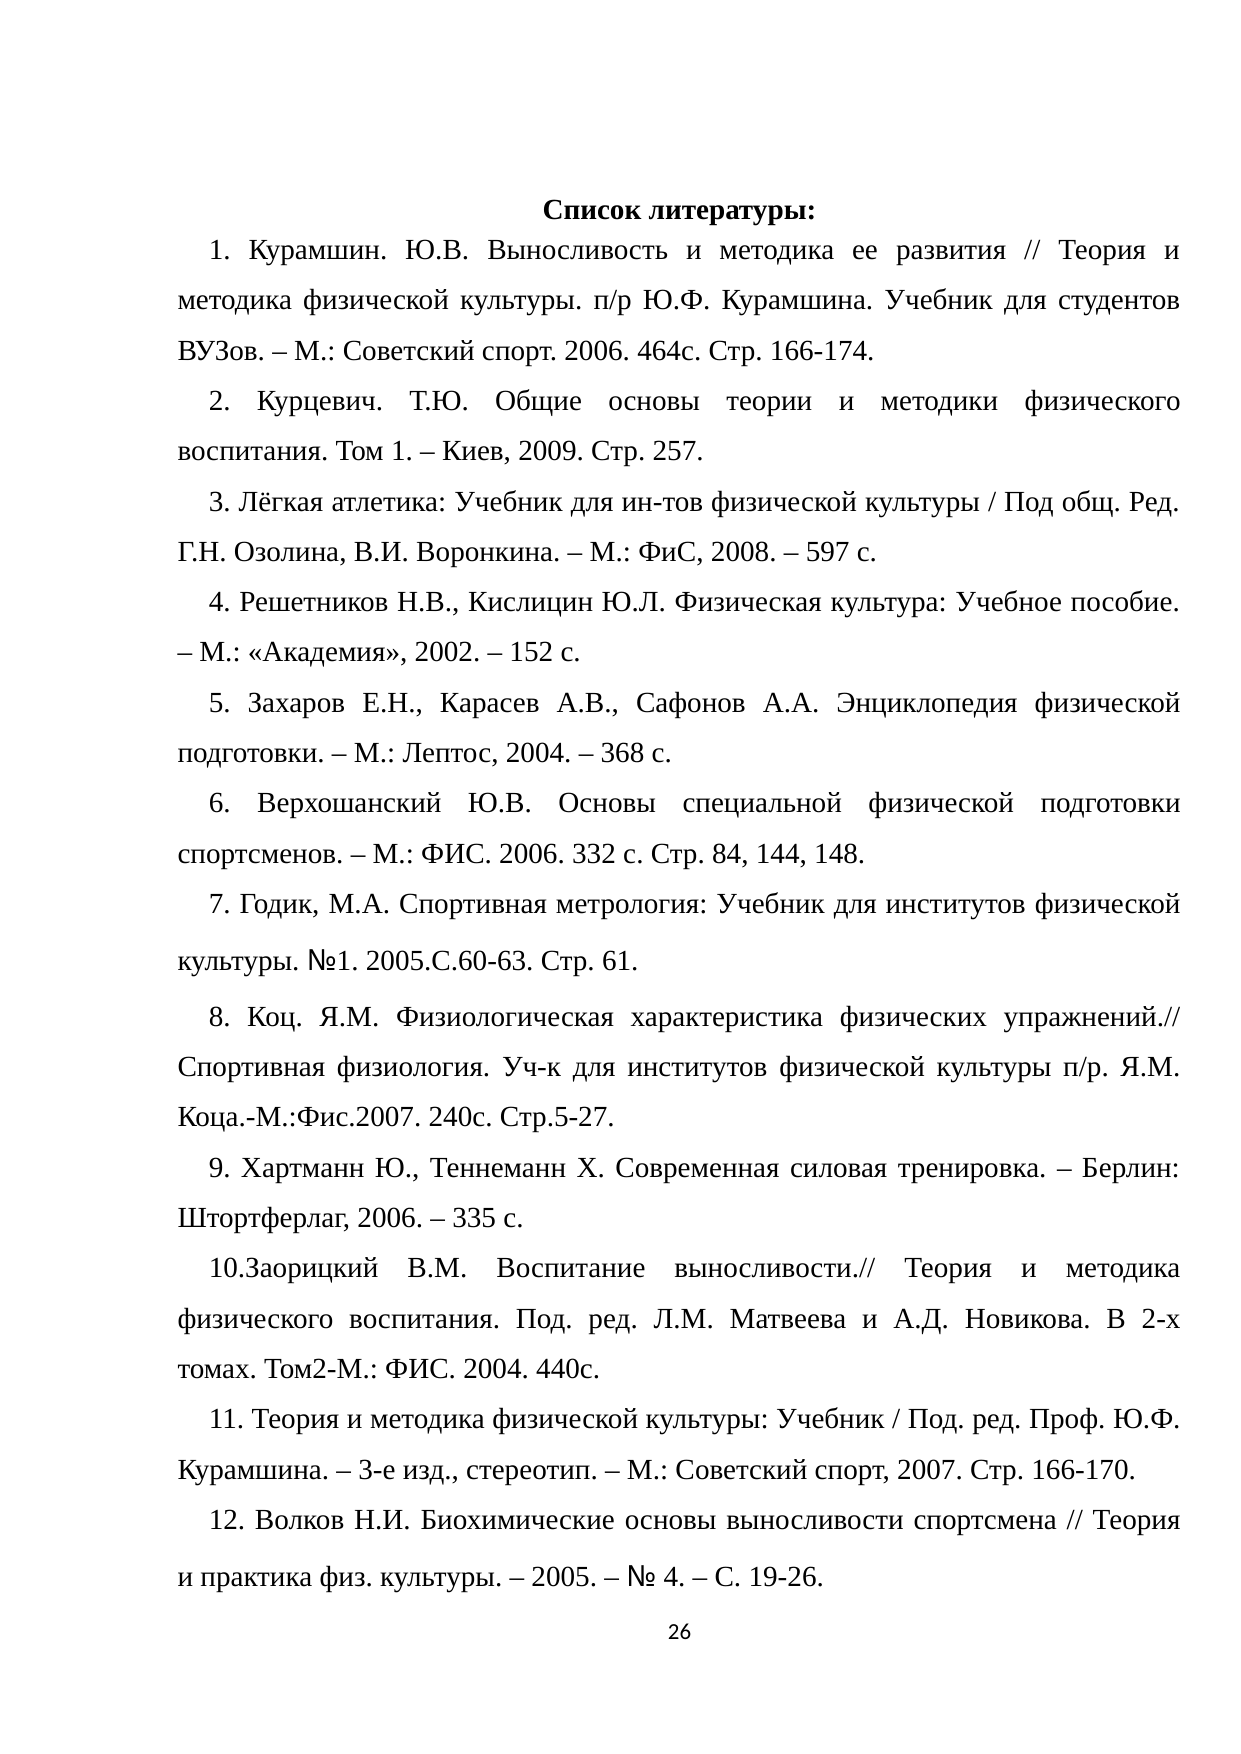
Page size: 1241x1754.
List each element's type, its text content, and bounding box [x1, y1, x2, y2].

text 10.Заорицкий В.М. Воспитание выносливости.// Теория и методика физического воспитания. Под. ред. Л.М. Матвеева и А.Д. Новикова. В 2-х томах. Том2-М.: ФИС. 2004. 440с. [177, 1251, 1181, 1385]
text 3. Лёгкая атлетика: Учебник для ин-тов физической культуры / Под общ. Ред. Г.Н. Озолина, В.И. Воронкина. – М.: ФиС, 2008. – 597 с. [177, 484, 1181, 567]
text 6. Верхошанский Ю.В. Основы специальной физической подготовки спортсменов. – М.: ФИС. 2006. 332 с. Стр. 84, 144, 148. [177, 786, 1181, 869]
text 8. Коц. Я.М. Физиологическая характеристика физических упражнений.// Спортивная физиология. Уч-к для институтов физической культуры п/р. Я.М. Коца.-М.:Фис.2007. 240с. Стр.5-27. [177, 999, 1181, 1133]
text 2. Курцевич. Т.Ю. Общие основы теории и методики физического воспитания. Том 1. – Киев, 2009. Стр. 257. [177, 383, 1181, 467]
text 12. Волков Н.И. Биохимические основы выносливости спортсмена // Теория и практика физ. культуры. – 2005. – № 4. – С. 19-26. [177, 1502, 1181, 1595]
text 7. Годик, М.А. Спортивная метрология: Учебник для институтов физической культуры. №1. 2005.С.60-63. Стр. 61. [177, 886, 1181, 979]
text 1. Курамшин. Ю.В. Выносливость и методика ее развития // Теория и методика физической культуры. п/р Ю.Ф. Курамшина. Учебник для студентов ВУЗов. – М.: Советский спорт. 2006. 464с. Стр. 166-174. [177, 232, 1181, 366]
text Список литературы: [177, 192, 1181, 225]
text 4. Решетников Н.В., Кислицин Ю.Л. Физическая культура: Учебное пособие. – М.: «Академия», 2002. – 152 с. [177, 584, 1181, 668]
text 11. Теория и методика физической культуры: Учебник / Под. ред. Проф. Ю.Ф. Курамшина. – 3-е изд., стереотип. – М.: Советский спорт, 2007. Стр. 166-170. [177, 1401, 1181, 1485]
text 5. Захаров Е.Н., Карасев А.В., Сафонов А.А. Энциклопедия физической подготовки. – М.: Лептос, 2004. – 368 с. [177, 685, 1181, 769]
text 9. Хартманн Ю., Теннеманн Х. Современная силовая тренировка. – Берлин: Штортферлаг, 2006. – 335 с. [177, 1150, 1181, 1234]
